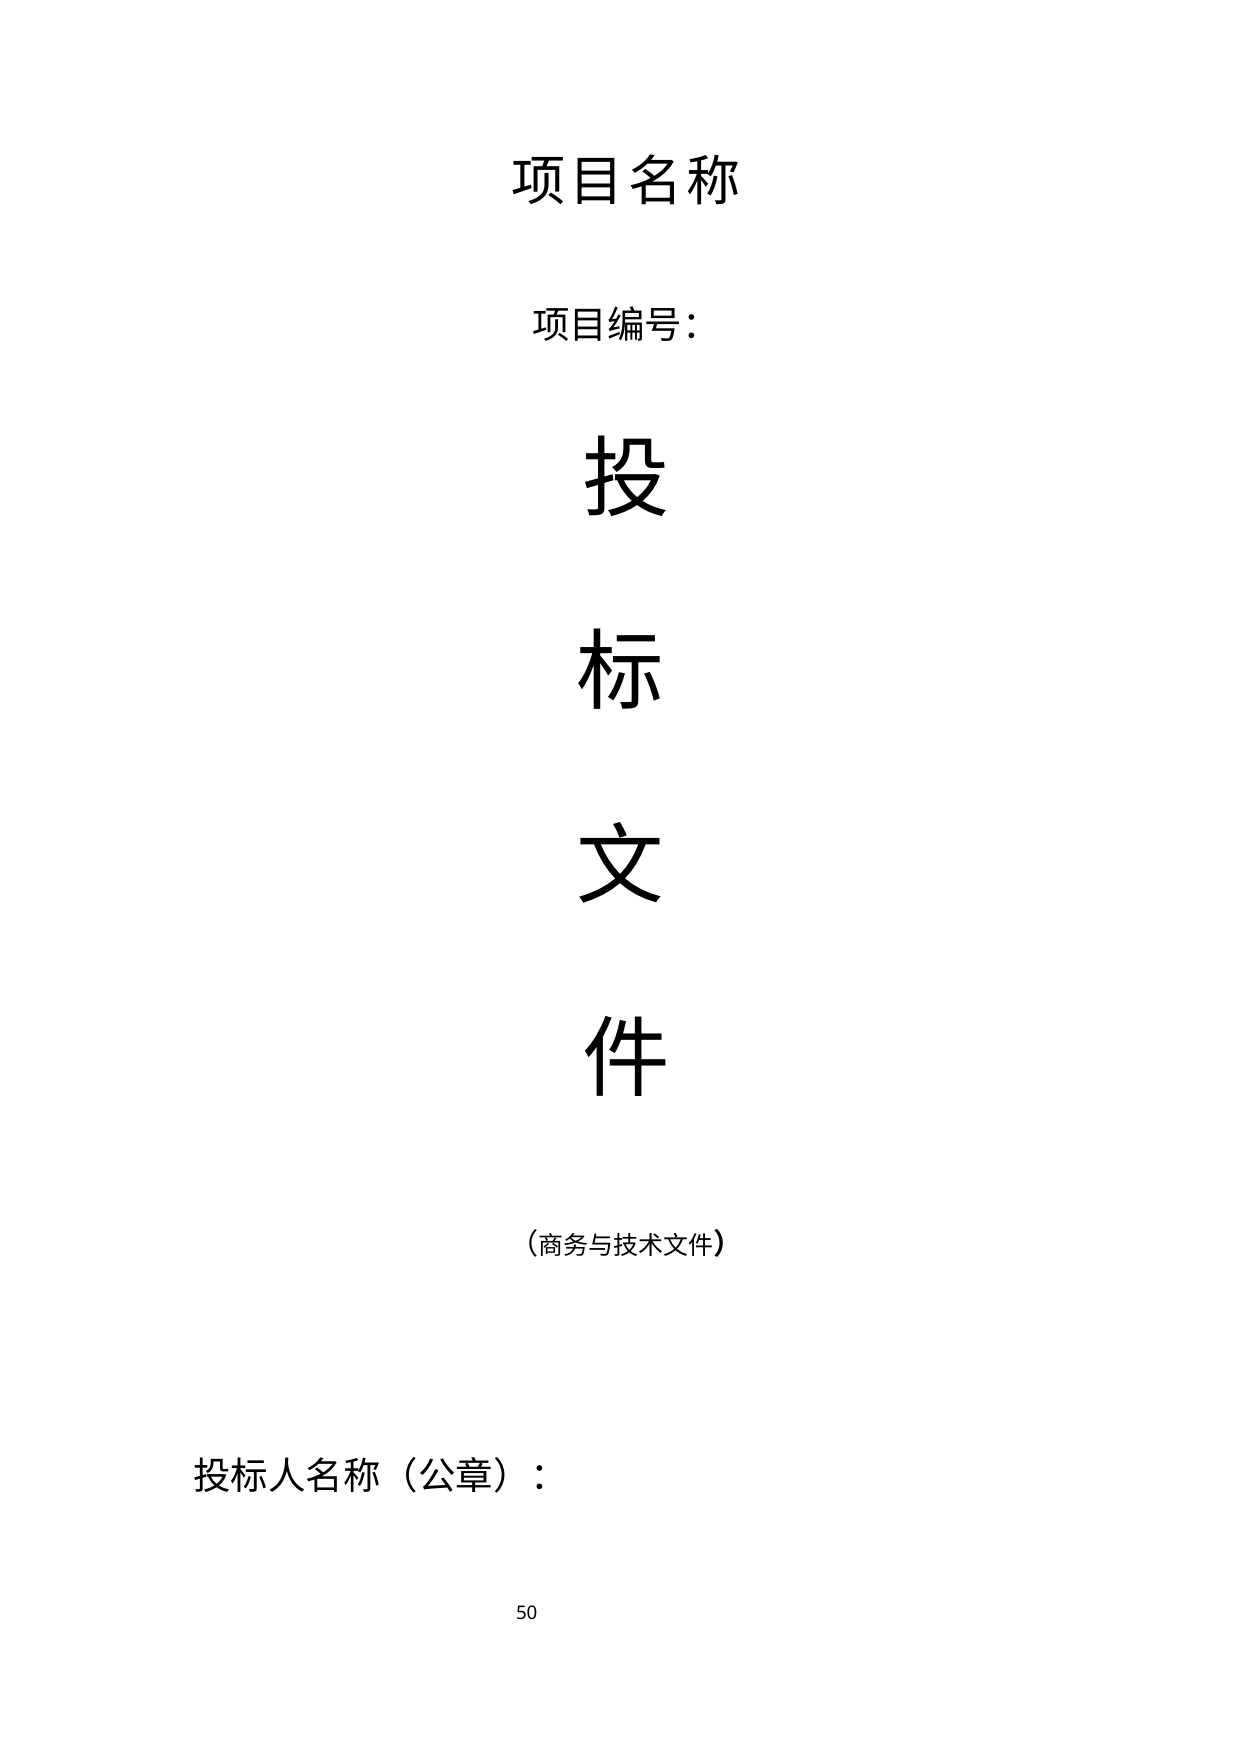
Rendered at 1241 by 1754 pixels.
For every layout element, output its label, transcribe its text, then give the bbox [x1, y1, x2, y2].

text 项目名称 [118, 128, 1133, 225]
text 项目编号： [118, 289, 1133, 354]
text 投 [118, 406, 1133, 536]
text 投标人名称（公章）： [118, 1440, 1067, 1505]
text 件 [118, 986, 1133, 1116]
text 文 [118, 793, 1122, 923]
text （商务与技术文件） [118, 1209, 1133, 1274]
text 标 [118, 600, 1122, 730]
